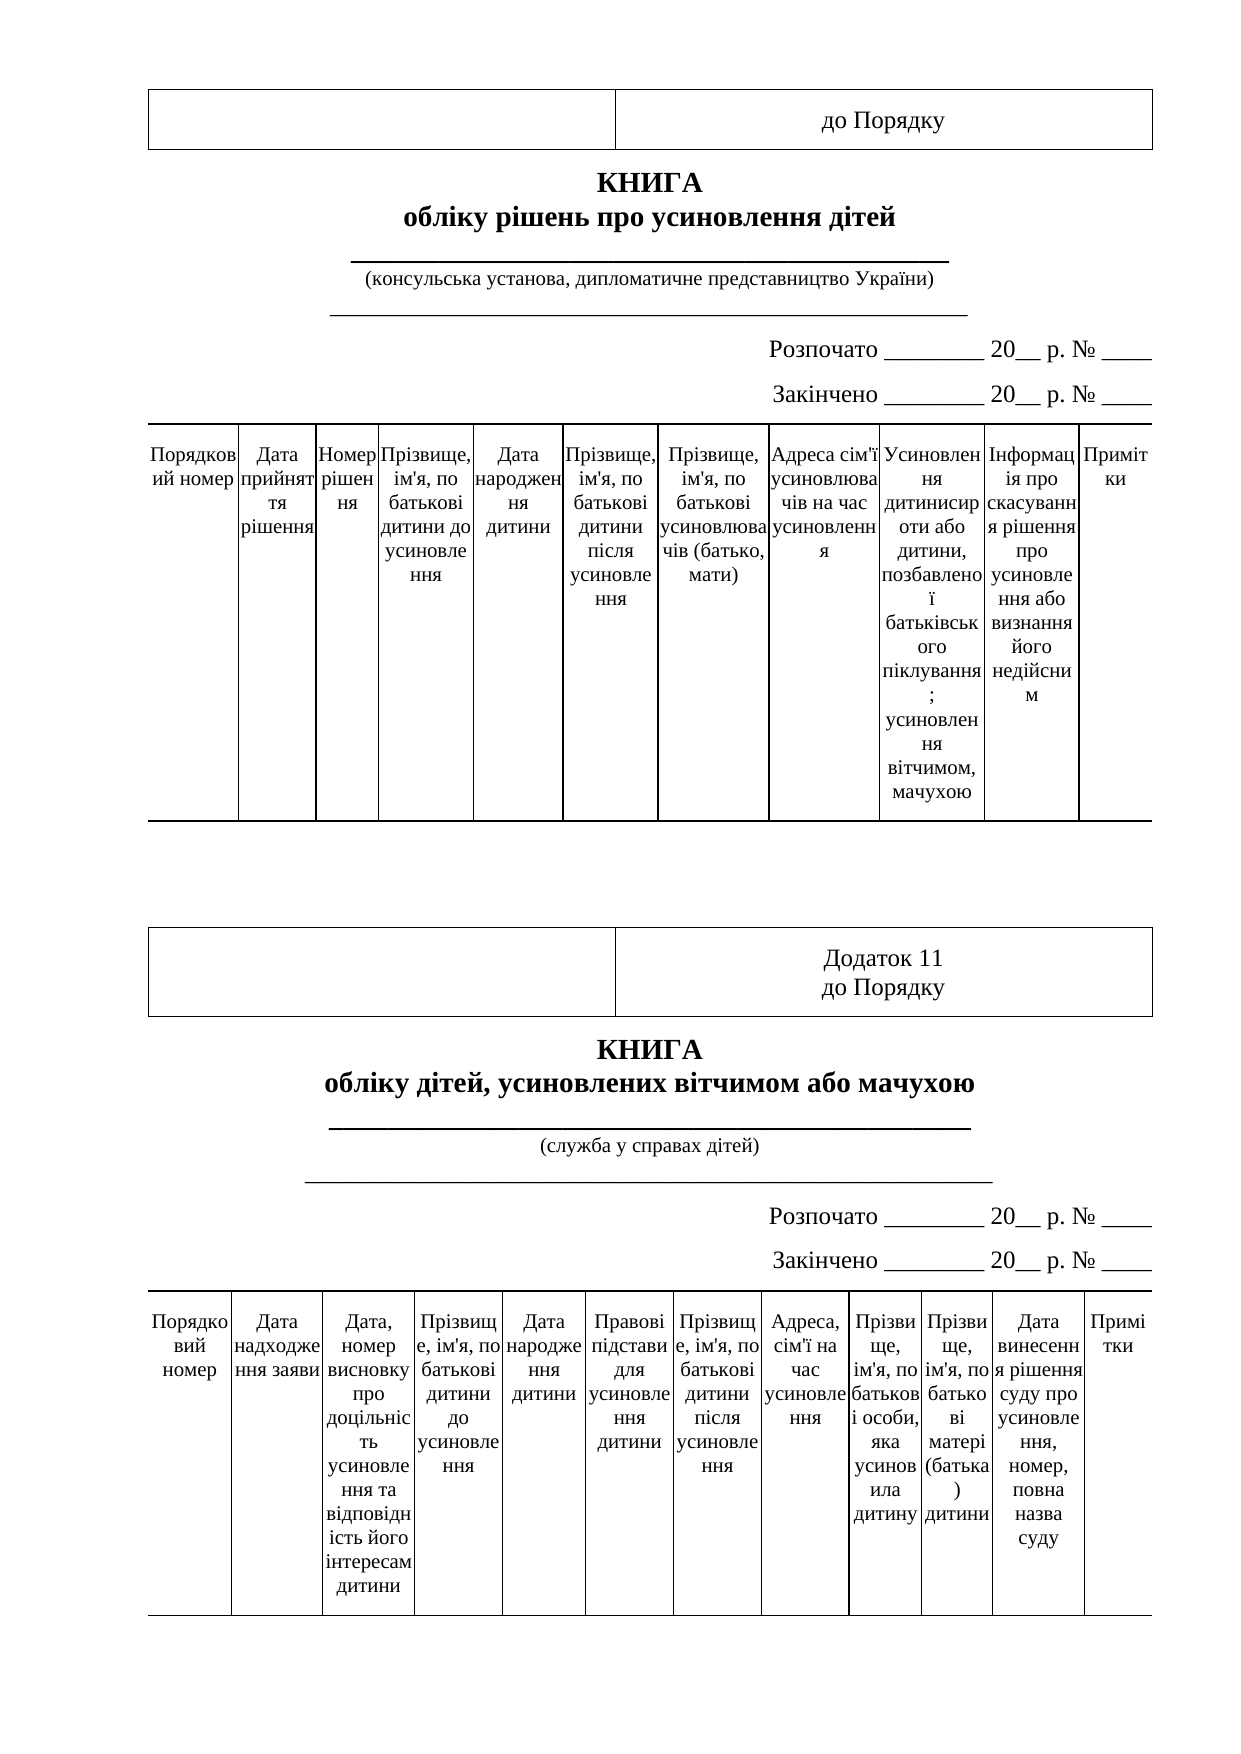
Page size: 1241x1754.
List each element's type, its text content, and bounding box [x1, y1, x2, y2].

table_header Прізвище, ім'я, по батькові дитини до усиновлення [415, 1292, 502, 1614]
table_header Прізвище, ім'я, по батькові дитини до усиновлення [379, 425, 473, 820]
table_header Прізвище, ім'я, по батькові дитини після усиновлення [564, 425, 657, 820]
table_header [149, 90, 615, 149]
table_header Примітки [1085, 1292, 1152, 1614]
table_header Адреса, сім'ї на час усиновлення [762, 1292, 848, 1614]
table_header Дата винесення рішення суду про усиновлення, номер, повна назва суду [993, 1292, 1084, 1614]
table_header Дата надходження заяви [232, 1292, 322, 1614]
text КНИГА обліку дітей, усиновлених вітчимом або мачухою ____________________________________________ (служба у справах дітей) _______________________________________________________ [194, 1032, 1105, 1186]
table_header Порядковий номер [148, 425, 238, 820]
table_header Інформація про скасування рішення про усиновлення або визнання його недійсним [985, 425, 1078, 820]
text Розпочато ________ 20__ р. № ____ [148, 334, 1152, 363]
table_header Прізвище, ім'я, по батькові особи, яка усиновила дитину [850, 1292, 921, 1614]
table_header [149, 928, 615, 1016]
table_header Прізвище, ім'я, по батькові усиновлювачів (батько, мати) [659, 425, 768, 820]
table_header Примітки [1080, 425, 1152, 820]
table_header Адреса сім'ї усиновлювачів на час усиновлення [770, 425, 879, 820]
table_header Прізвище, ім'я, по батькові дитини після усиновлення [674, 1292, 761, 1614]
text Розпочато ________ 20__ р. № ____ [148, 1201, 1152, 1230]
text КНИГА обліку рішень про усиновлення дітей _________________________________________ (консульська установа, дипломатичне представництво України) ___________________________________________________ [194, 165, 1105, 319]
table_header Усиновлення дитинисироти або дитини, позбавленої батьківського піклування; усиновлення вітчимом, мачухою [880, 425, 984, 820]
table_header Дата, номер висновку про доцільність усиновлення та відповідність його інтересам дитини [323, 1292, 414, 1614]
table_header Дата народження дитини [503, 1292, 585, 1614]
text Закінчено ________ 20__ р. № ____ [148, 1246, 1152, 1274]
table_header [616, 90, 1152, 149]
table_header Правові підстави для усиновлення дитини [586, 1292, 673, 1614]
table_header Порядковий номер [148, 1292, 231, 1614]
text Закінчено ________ 20__ р. № ____ [148, 379, 1152, 407]
table_header Номер рішення [317, 425, 378, 820]
table_header Дата народження дитини [474, 425, 562, 820]
table_header Дата прийняття рішення [239, 425, 315, 820]
table_header Прізвище, ім'я, по батькові матері (батька) дитини [922, 1292, 992, 1614]
table_header Додаток 11 до Порядку [616, 928, 1152, 1016]
